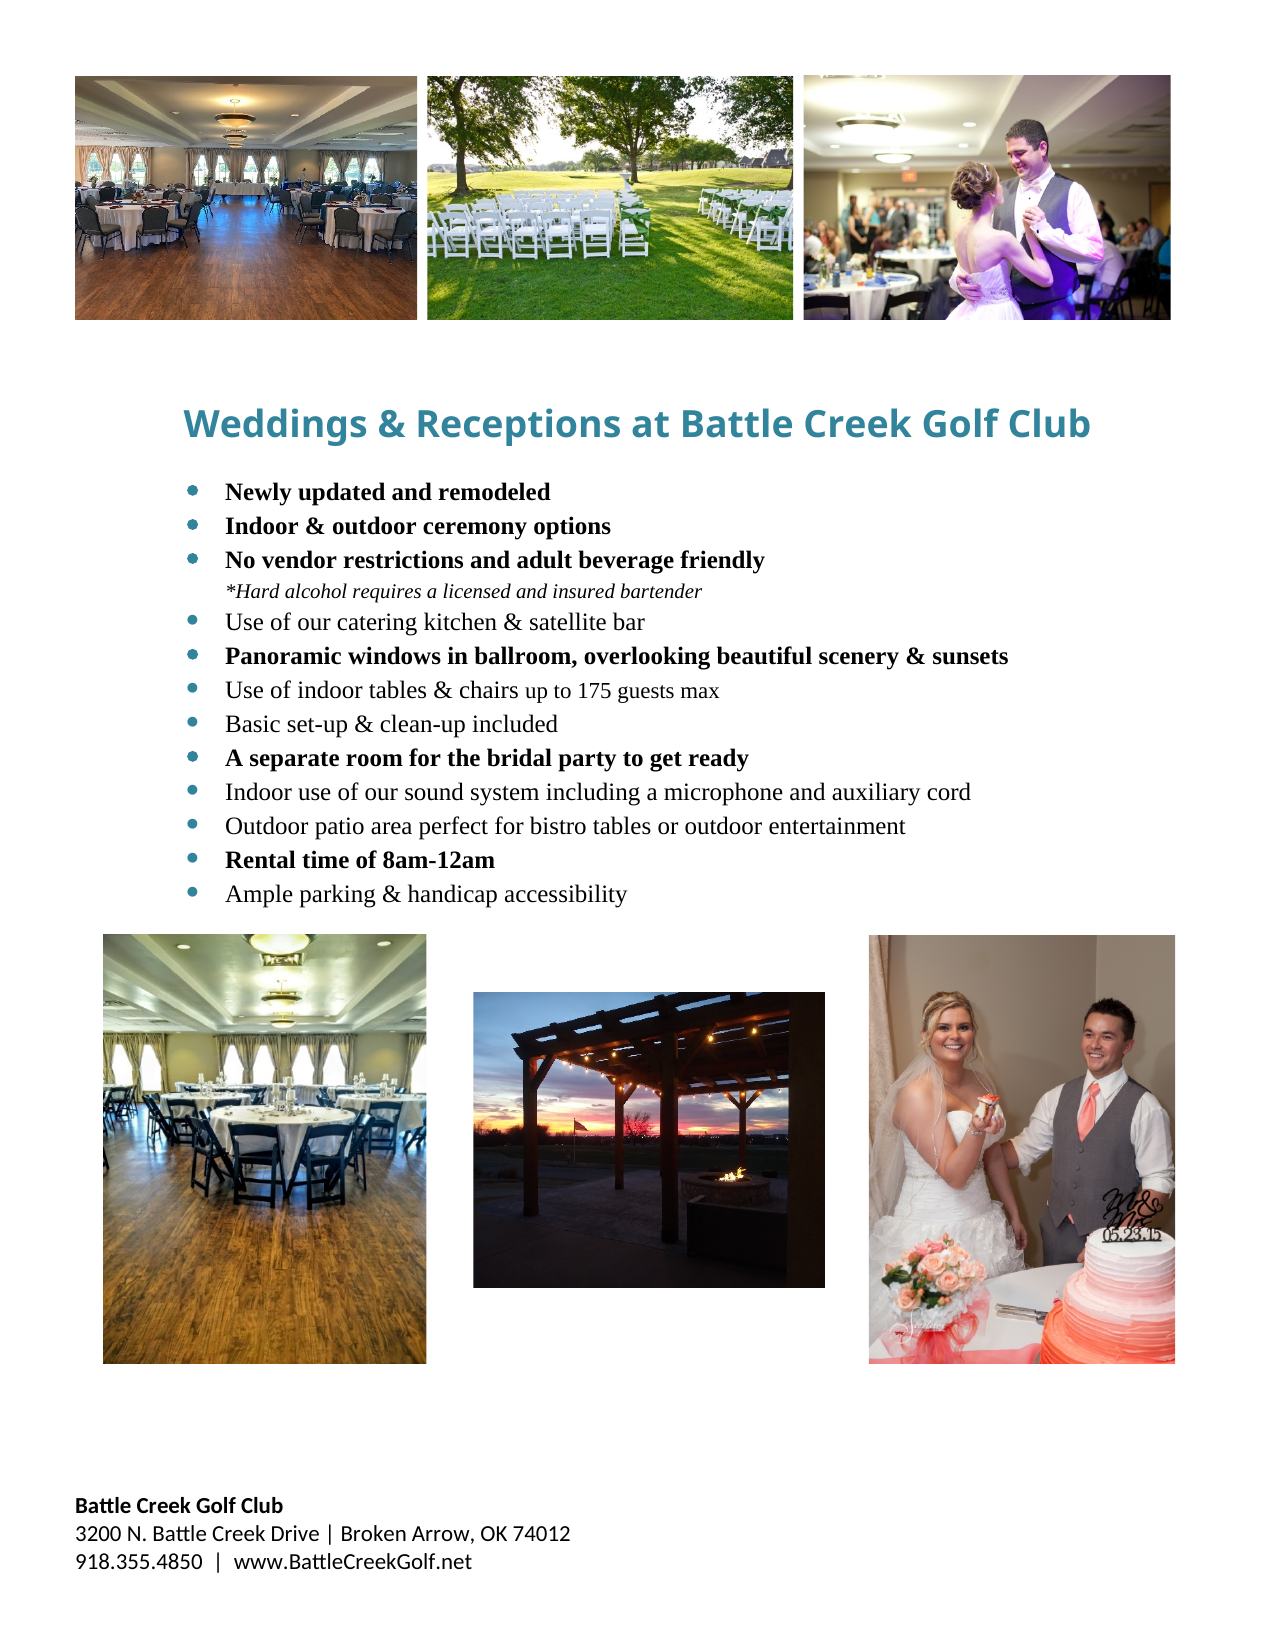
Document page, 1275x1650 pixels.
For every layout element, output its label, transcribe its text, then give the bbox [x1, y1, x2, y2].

list Use of our catering kitchen & satellite bar [187, 607, 1200, 637]
picture [868, 935, 1175, 1364]
text Weddings & Receptions at Battle Creek Golf Club [75, 398, 1200, 449]
list Newly updated and remodeled [187, 477, 1200, 507]
list Basic set-up & clean-up included [187, 709, 1200, 739]
list Panoramic windows in ballroom, overlooking beautiful scenery & sunsets [187, 641, 1200, 671]
list Indoor & outdoor ceremony options [187, 511, 1200, 541]
picture [471, 992, 825, 1286]
list No vendor restrictions and adult beverage friendly [187, 545, 1200, 575]
list Indoor use of our sound system including a microphone and auxiliary cord [187, 777, 1200, 807]
list A separate room for the bridal party to get ready [187, 743, 1200, 773]
picture [75, 76, 418, 320]
list Outdoor patio area perfect for bistro tables or outdoor entertainment [187, 811, 1200, 841]
list Ample parking & handicap accessibility [187, 879, 1200, 909]
list *Hard alcohol requires a licensed and insured bartender [225, 579, 1200, 603]
picture [427, 76, 794, 320]
list Use of indoor tables & chairs up to 175 guests max [187, 675, 1200, 705]
picture [803, 75, 1171, 320]
picture [102, 934, 426, 1364]
list Rental time of 8am-12am [187, 846, 1200, 875]
